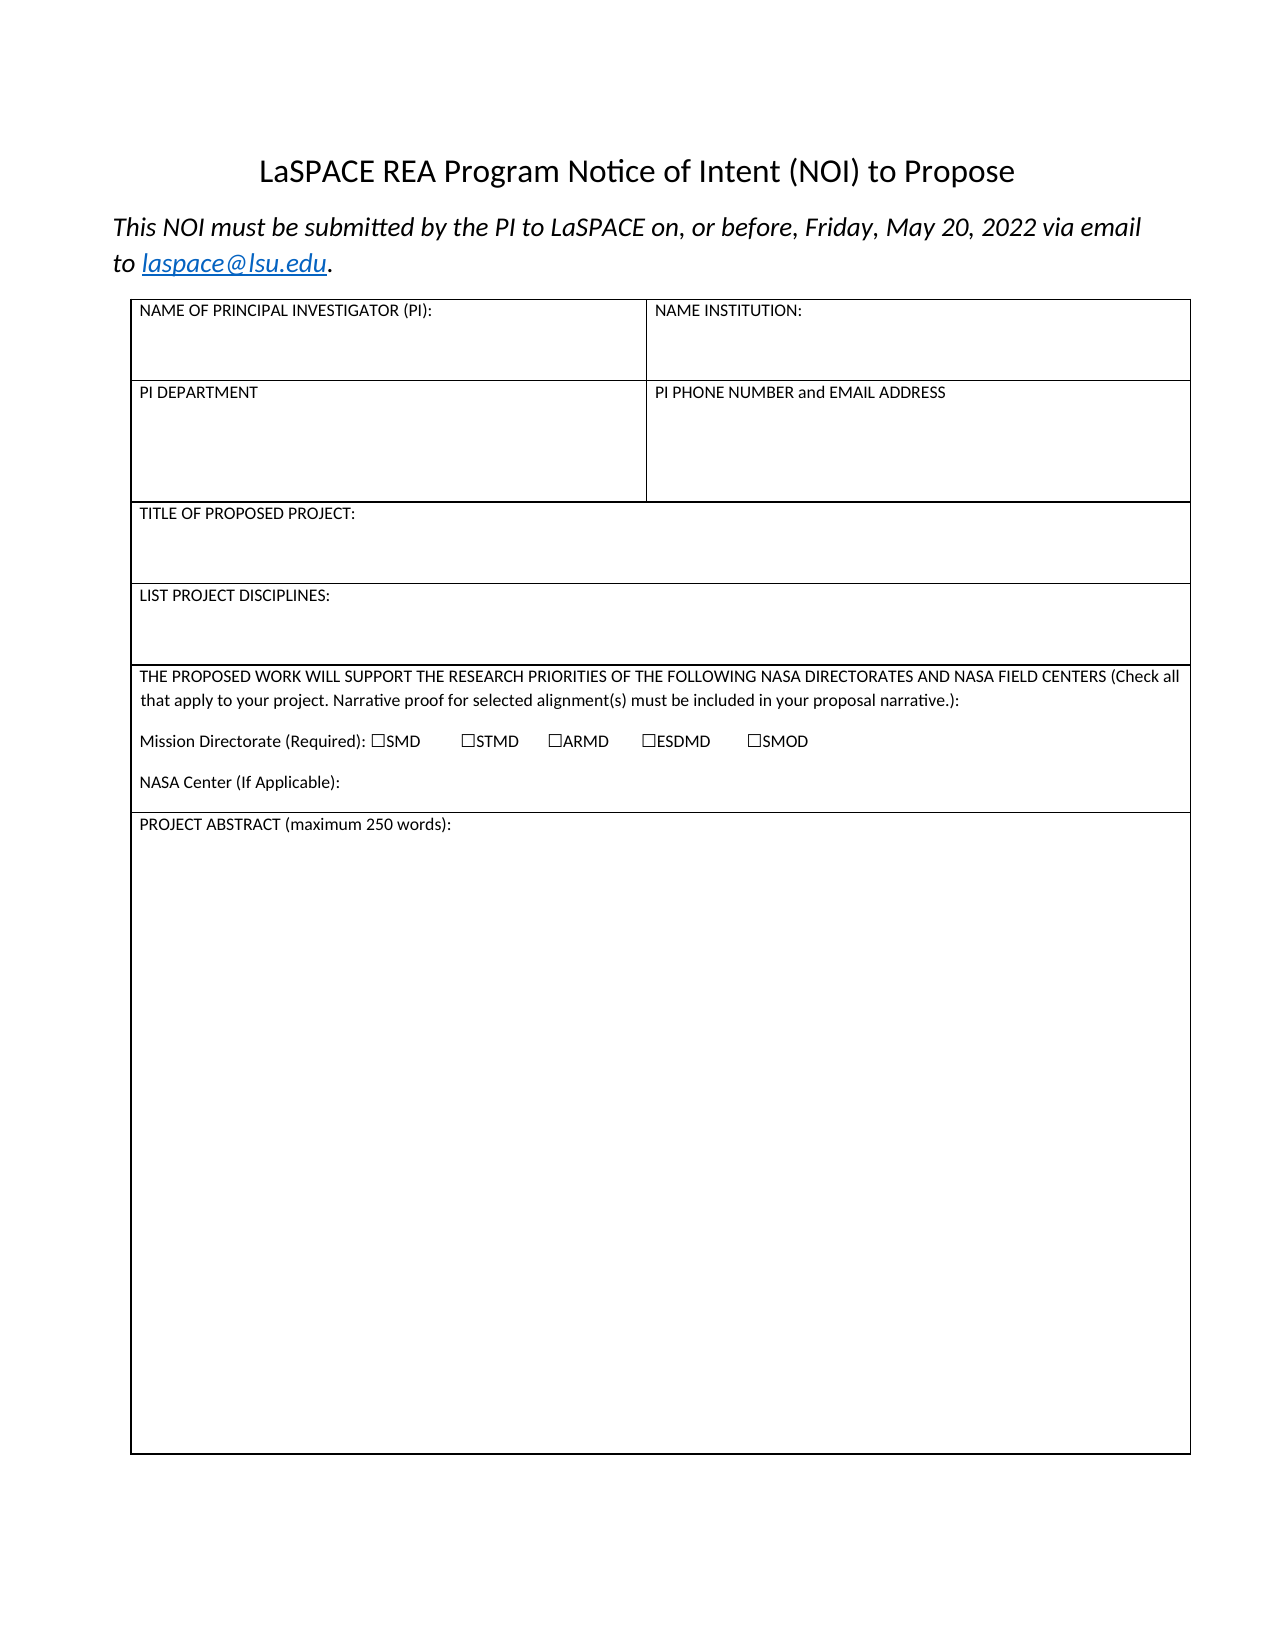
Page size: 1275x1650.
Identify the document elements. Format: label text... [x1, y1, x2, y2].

table_cell THE PROPOSED WORK WILL SUPPORT THE RESEARCH PRIORITIES OF THE FOLLOWING NASA DIRECTORATES AND NASA FIELD CENTERS (Check all that apply to your project. Narrative proof for selected alignment(s) must be included in your proposal narrative.): Mission Directorate (Required): SMD STMD ARMD ESDMD SMOD NASA Center (If Applicable): [132, 666, 1190, 812]
table_cell PI PHONE NUMBER and EMAIL ADDRESS [647, 381, 1190, 501]
table_cell TITLE OF PROPOSED PROJECT: [132, 503, 1190, 582]
text This NOI must be submitted by the PI to LaSPACE on, or before, Friday, May 20, 2022 via email to laspace@lsu.edu. [112, 211, 1162, 279]
table_header NAME INSTITUTION: [647, 300, 1190, 379]
table_cell PI DEPARTMENT [132, 381, 646, 501]
table_cell LIST PROJECT DISCIPLINES: [132, 584, 1190, 664]
table_cell PROJECT ABSTRACT (maximum 250 words): [132, 813, 1190, 1453]
text LaSPACE REA Program Notice of Intent (NOI) to Propose [112, 150, 1162, 191]
table_header NAME OF PRINCIPAL INVESTIGATOR (PI): [132, 300, 646, 379]
